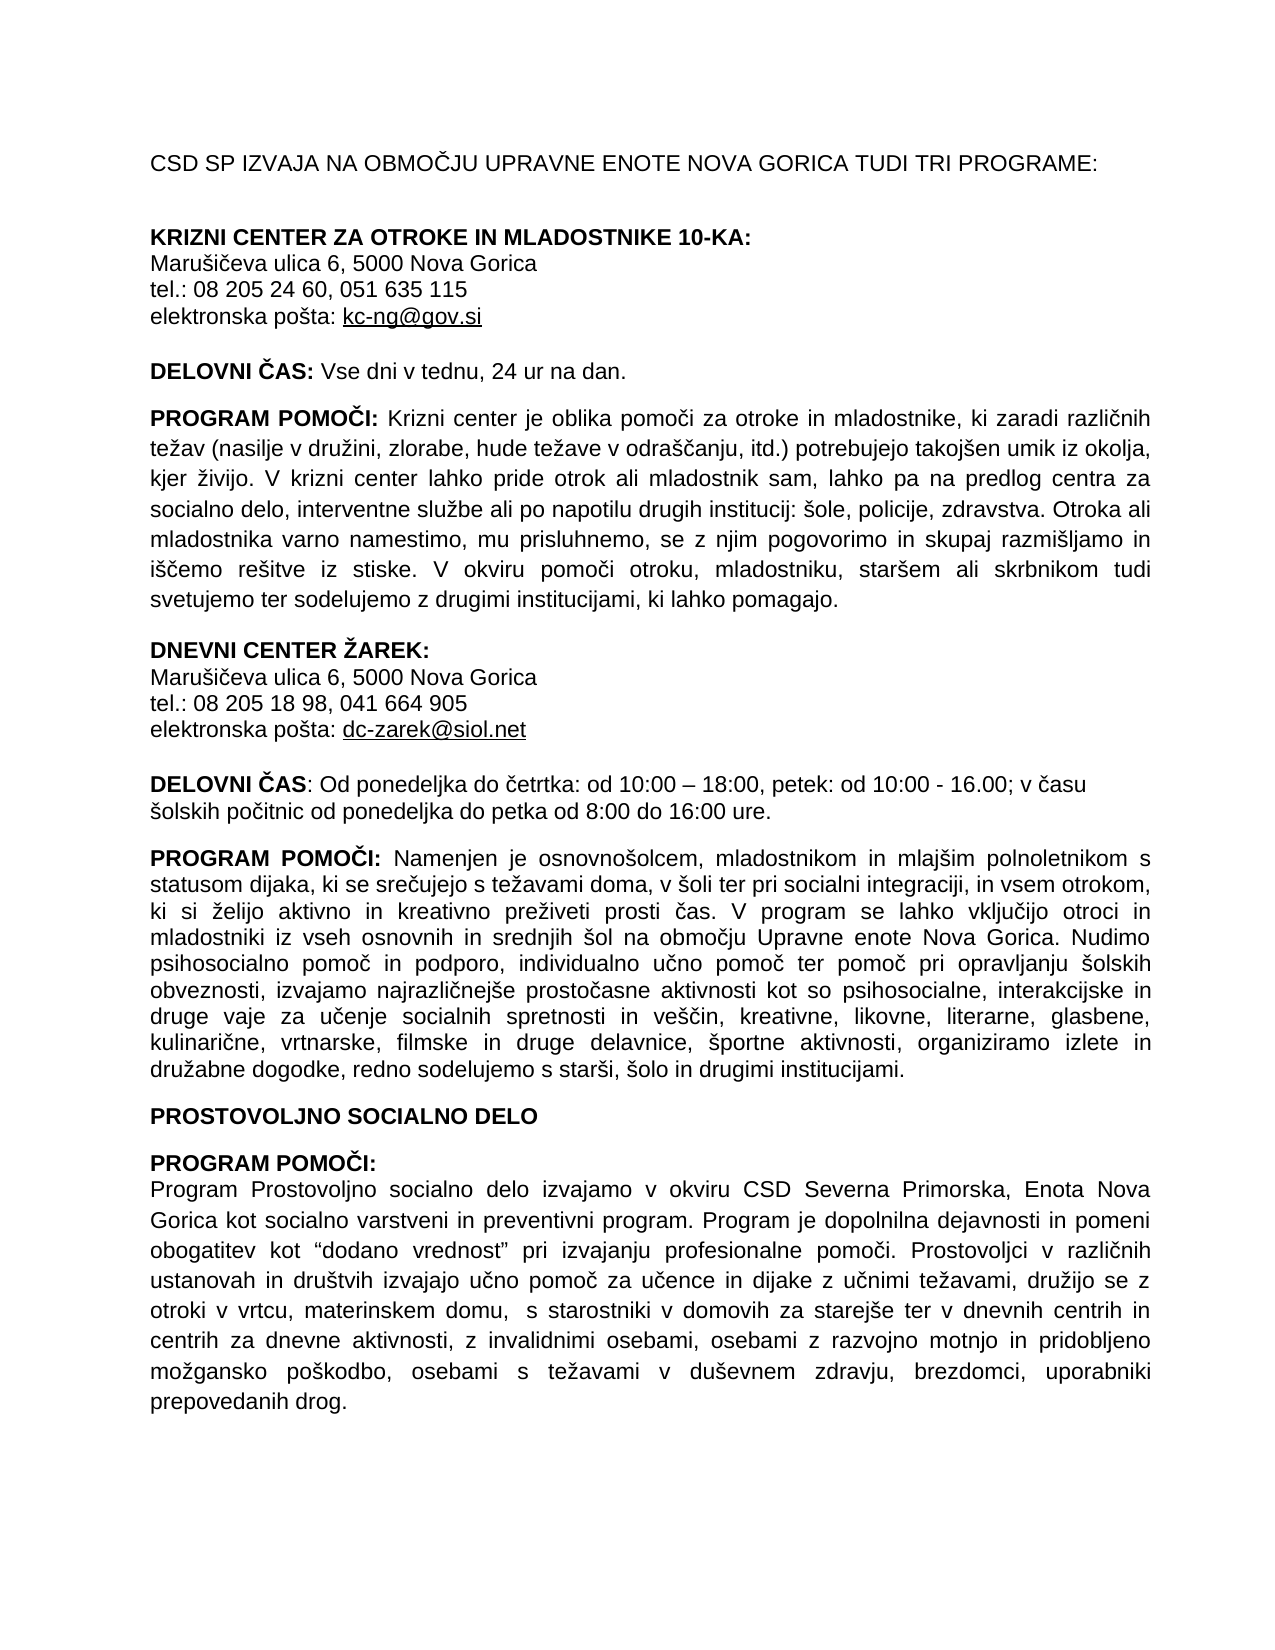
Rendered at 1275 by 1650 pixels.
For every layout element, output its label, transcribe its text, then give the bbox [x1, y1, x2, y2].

text PROGRAM POMOČI: Namenjen je osnovnošolcem, mladostnikom in mlajšim polnoletnikom s statusom dijaka, ki se srečujejo s težavami doma, v šoli ter pri socialni integraciji, in vsem otrokom, ki si želijo aktivno in kreativno preživeti prosti čas. V program se lahko vključijo otroci in mladostniki iz vseh osnovnih in srednjih šol na območju Upravne enote Nova Gorica. Nudimo psihosocialno pomoč in podporo, individualno učno pomoč ter pomoč pri opravljanju šolskih obveznosti, izvajamo najrazličnejše prostočasne aktivnosti kot so psihosocialne, interakcijske in druge vaje za učenje socialnih spretnosti in veščin, kreativne, likovne, literarne, glasbene, kulinarične, vrtnarske, filmske in druge delavnice, športne aktivnosti, organiziramo izlete in družabne dogodke, redno sodelujemo s starši, šolo in drugimi institucijami. [150, 845, 1152, 1082]
text tel.: 08 205 18 98, 041 664 905 [150, 690, 1152, 716]
text elektronska pošta: kc-ng@gov.si [150, 303, 1152, 329]
text Program Prostovoljno socialno delo izvajamo v okviru CSD Severna Primorska, Enota Nova Gorica kot socialno varstveni in preventivni program. Program je dopolnilna dejavnosti in pomeni obogatitev kot “dodano vrednost” pri izvajanju profesionalne pomoči. Prostovoljci v različnih ustanovah in društvih izvajajo učno pomoč za učence in dijake z učnimi težavami, družijo se z otroki v vrtcu, materinskem domu, s starostniki v domovih za starejše ter v dnevnih centrih in centrih za dnevne aktivnosti, z invalidnimi osebami, osebami z razvojno motnjo in pridobljeno možgansko poškodbo, osebami s težavami v duševnem zdravju, brezdomci, uporabniki prepovedanih drog. [150, 1176, 1152, 1414]
text Marušičeva ulica 6, 5000 Nova Gorica [150, 250, 1152, 276]
text DELOVNI ČAS: Vse dni v tednu, 24 ur na dan. [150, 358, 1152, 384]
text DELOVNI ČAS: Od ponedeljka do četrtka: od 10:00 – 18:00, petek: od 10:00 - 16.00; v času šolskih počitnic od ponedeljka do petka od 8:00 do 16:00 ure. [150, 771, 1152, 824]
text CSD SP IZVAJA NA OBMOČJU UPRAVNE ENOTE NOVA GORICA TUDI TRI PROGRAME: [150, 150, 1152, 176]
text PROSTOVOLJNO SOCIALNO DELO [150, 1103, 1152, 1129]
text PROGRAM POMOČI: [150, 1150, 1152, 1176]
text KRIZNI CENTER ZA OTROKE IN MLADOSTNIKE 10-KA: [150, 223, 1152, 250]
text Marušičeva ulica 6, 5000 Nova Gorica [150, 663, 1152, 690]
text DNEVNI CENTER ŽAREK: [150, 637, 1152, 663]
text elektronska pošta: dc-zarek@siol.net [150, 716, 1152, 743]
text PROGRAM POMOČI: Krizni center je oblika pomoči za otroke in mladostnike, ki zaradi različnih težav (nasilje v družini, zlorabe, hude težave v odraščanju, itd.) potrebujejo takojšen umik iz okolja, kjer živijo. V krizni center lahko pride otrok ali mladostnik sam, lahko pa na predlog centra za socialno delo, interventne službe ali po napotilu drugih institucij: šole, policije, zdravstva. Otroka ali mladostnika varno namestimo, mu prisluhnemo, se z njim pogovorimo in skupaj razmišljamo in iščemo rešitve iz stiske. V okviru pomoči otroku, mladostniku, staršem ali skrbnikom tudi svetujemo ter sodelujemo z drugimi institucijami, ki lahko pomagajo. [150, 405, 1152, 612]
text tel.: 08 205 24 60, 051 635 115 [150, 276, 1152, 303]
